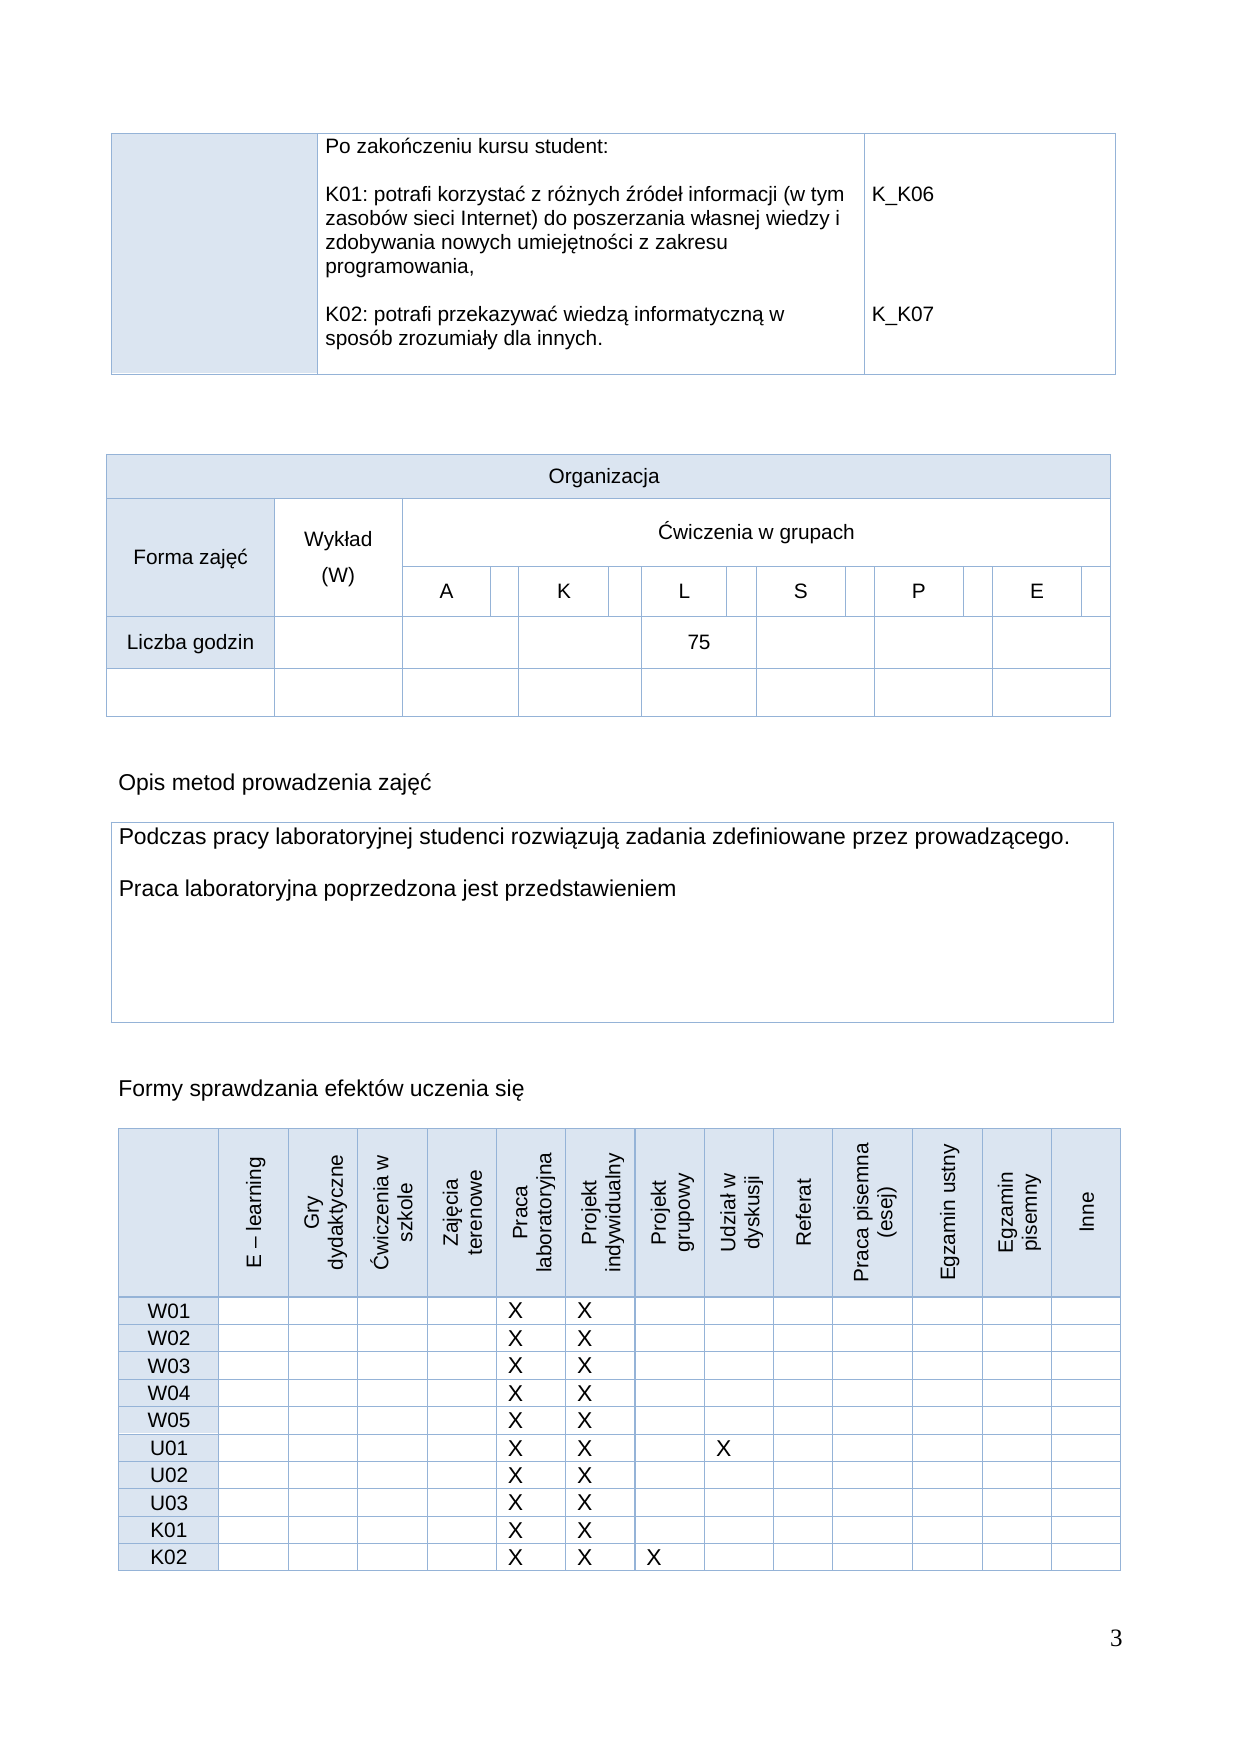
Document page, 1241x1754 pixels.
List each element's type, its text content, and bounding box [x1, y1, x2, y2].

table_cell [609, 567, 641, 616]
table_cell X [497, 1517, 565, 1543]
table_cell [913, 1352, 982, 1379]
table_cell X [566, 1407, 634, 1433]
table_cell [289, 1325, 357, 1351]
table_cell X [566, 1462, 634, 1488]
table_cell [774, 1544, 832, 1570]
table_cell X [497, 1298, 565, 1324]
table_cell [636, 1352, 704, 1379]
table_cell [913, 1435, 982, 1461]
table_cell [833, 1489, 912, 1516]
table_cell [403, 669, 518, 716]
table_cell [358, 1407, 427, 1433]
table_header [119, 1129, 218, 1296]
table_cell [705, 1352, 773, 1379]
table_cell K01 [119, 1517, 218, 1543]
table_cell W04 [119, 1380, 218, 1406]
table_header E – learning [219, 1129, 288, 1296]
table_header Projekt grupowy [636, 1129, 704, 1296]
table_cell [219, 1435, 288, 1461]
table_cell [833, 1462, 912, 1488]
table_cell [289, 1435, 357, 1461]
table_cell Wykład (W) [275, 499, 402, 616]
table_cell [289, 1489, 357, 1516]
table_cell [705, 1407, 773, 1433]
table_cell [774, 1325, 832, 1351]
table_cell X [566, 1435, 634, 1461]
table_cell X [497, 1462, 565, 1488]
table_cell [983, 1489, 1051, 1516]
table_cell X [497, 1352, 565, 1379]
table_cell [428, 1544, 496, 1570]
table_cell [833, 1298, 912, 1324]
table_cell [983, 1298, 1051, 1324]
table_cell K_K06 K_K07 [865, 134, 1115, 373]
text Opis metod prowadzenia zajęć [118, 769, 1122, 795]
table_cell [358, 1352, 427, 1379]
table_cell [1082, 567, 1110, 616]
table_cell [219, 1407, 288, 1433]
table_cell W01 [119, 1298, 218, 1324]
table_cell X [497, 1325, 565, 1351]
table_cell L [642, 567, 726, 616]
table_cell [219, 1298, 288, 1324]
table_cell [913, 1380, 982, 1406]
table_cell [428, 1325, 496, 1351]
table_header Ćwiczenia w szkole [358, 1129, 427, 1296]
table_cell [833, 1352, 912, 1379]
table_cell [983, 1517, 1051, 1543]
table_cell [491, 567, 518, 616]
table_cell E [993, 567, 1081, 616]
table_cell [519, 617, 641, 668]
table_cell [913, 1517, 982, 1543]
text Formy sprawdzania efektów uczenia się [118, 1075, 1122, 1102]
table_cell [774, 1517, 832, 1543]
table_cell [1052, 1380, 1120, 1406]
table_cell X [566, 1325, 634, 1351]
table_cell [428, 1517, 496, 1543]
table_cell P [875, 567, 963, 616]
table_cell [289, 1352, 357, 1379]
table_cell [289, 1544, 357, 1570]
table_cell [846, 567, 874, 616]
table_cell [875, 617, 992, 668]
table_cell [993, 669, 1110, 716]
table_cell X [705, 1435, 773, 1461]
table_cell [913, 1407, 982, 1433]
table_cell [428, 1435, 496, 1461]
table_cell [833, 1325, 912, 1351]
table_cell X [566, 1544, 634, 1570]
table_cell [833, 1435, 912, 1461]
table_cell [1052, 1435, 1120, 1461]
table_cell [219, 1544, 288, 1570]
table_cell [1052, 1462, 1120, 1488]
table_cell [358, 1435, 427, 1461]
table_cell [642, 669, 756, 716]
table_cell W03 [119, 1352, 218, 1379]
table_cell [636, 1407, 704, 1433]
table_header Podczas pracy laboratoryjnej studenci rozwiązują zadania zdefiniowane przez prowadzącego. Praca laboratoryjna poprzedzona jest przedstawieniem [112, 823, 1113, 1022]
table_cell [428, 1380, 496, 1406]
table_cell [428, 1462, 496, 1488]
table_cell [358, 1517, 427, 1543]
table_cell [358, 1544, 427, 1570]
table_cell [289, 1517, 357, 1543]
table_cell [913, 1298, 982, 1324]
table_cell 75 [642, 617, 756, 668]
table_cell [1052, 1517, 1120, 1543]
table_cell [774, 1435, 832, 1461]
table_cell [833, 1407, 912, 1433]
table_cell [774, 1298, 832, 1324]
table_cell [636, 1380, 704, 1406]
table_cell [358, 1462, 427, 1488]
table_cell [219, 1352, 288, 1379]
table_cell [983, 1380, 1051, 1406]
table_cell [833, 1380, 912, 1406]
table_cell [636, 1517, 704, 1543]
table_header Projekt indywidualny [566, 1129, 634, 1296]
table_header Praca pisemna (esej) [833, 1129, 912, 1296]
table_cell [289, 1380, 357, 1406]
table_cell Ćwiczenia w grupach [403, 499, 1110, 566]
table_header Zajęcia terenowe [428, 1129, 496, 1296]
table_cell [983, 1352, 1051, 1379]
table_cell K [519, 567, 608, 616]
table_cell [1052, 1407, 1120, 1433]
table_cell [358, 1489, 427, 1516]
table_cell [1052, 1352, 1120, 1379]
table_cell Po zakończeniu kursu student: K01: potrafi korzystać z różnych źródeł informacji (w tym zasobów sieci Internet) do poszerzania własnej wiedzy i zdobywania nowych umiejętności z zakresu programowania, K02: potrafi przekazywać wiedzą informatyczną w sposób zrozumiały dla innych. [318, 134, 864, 373]
table_cell X [566, 1298, 634, 1324]
table_cell [913, 1462, 982, 1488]
table_cell X [497, 1380, 565, 1406]
table_cell [913, 1544, 982, 1570]
table_cell [964, 567, 992, 616]
table_cell [983, 1462, 1051, 1488]
table_cell W05 [119, 1407, 218, 1433]
table_cell [636, 1435, 704, 1461]
table_cell Forma zajęć [107, 499, 274, 616]
table_cell [983, 1407, 1051, 1433]
table_cell S [757, 567, 845, 616]
table_cell W02 [119, 1325, 218, 1351]
table_cell A [403, 567, 490, 616]
table_header Inne [1052, 1129, 1120, 1296]
table_cell [705, 1462, 773, 1488]
table_cell [913, 1489, 982, 1516]
table_cell [757, 617, 874, 668]
table_cell X [497, 1407, 565, 1433]
table_cell [774, 1352, 832, 1379]
table_cell [636, 1489, 704, 1516]
table_cell [705, 1380, 773, 1406]
table_cell [358, 1325, 427, 1351]
table_cell [358, 1380, 427, 1406]
table_cell [275, 617, 402, 668]
table_cell X [566, 1489, 634, 1516]
table_cell [833, 1544, 912, 1570]
table_cell K02 [119, 1544, 218, 1570]
table_cell [705, 1489, 773, 1516]
table_cell [913, 1325, 982, 1351]
table_header Gry dydaktyczne [289, 1129, 357, 1296]
table_cell X [497, 1544, 565, 1570]
table_cell Liczba godzin [107, 617, 274, 668]
table_header Organizacja [107, 455, 1110, 498]
table_cell [993, 617, 1110, 668]
table_cell [1052, 1489, 1120, 1516]
table_cell [705, 1325, 773, 1351]
table_cell [833, 1517, 912, 1543]
table_cell [774, 1380, 832, 1406]
table_cell [219, 1517, 288, 1543]
table_cell [219, 1462, 288, 1488]
table_cell U03 [119, 1489, 218, 1516]
table_cell [875, 669, 992, 716]
table_cell [727, 567, 756, 616]
table_cell X [566, 1517, 634, 1543]
table_cell [428, 1407, 496, 1433]
table_cell [983, 1435, 1051, 1461]
table_cell [107, 669, 274, 716]
table_cell [636, 1298, 704, 1324]
table_cell X [566, 1352, 634, 1379]
table_cell [983, 1325, 1051, 1351]
table_cell [1052, 1298, 1120, 1324]
table_header Udział w dyskusji [705, 1129, 773, 1296]
table_cell [289, 1462, 357, 1488]
table_header Referat [774, 1129, 832, 1296]
table_header Egzamin ustny [913, 1129, 982, 1296]
table_cell [705, 1298, 773, 1324]
table_cell [289, 1407, 357, 1433]
table_cell [705, 1517, 773, 1543]
table_cell [289, 1298, 357, 1324]
table_cell [428, 1352, 496, 1379]
table_header Praca laboratoryjna [497, 1129, 565, 1296]
table_cell [219, 1325, 288, 1351]
table_cell [358, 1298, 427, 1324]
table_cell [705, 1544, 773, 1570]
table_cell [428, 1489, 496, 1516]
table_cell [774, 1462, 832, 1488]
table_cell U02 [119, 1462, 218, 1488]
table_cell [983, 1544, 1051, 1570]
table_cell [403, 617, 518, 668]
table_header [112, 134, 317, 373]
table_cell [219, 1489, 288, 1516]
table_cell X [497, 1489, 565, 1516]
table_cell [636, 1325, 704, 1351]
table_cell [519, 669, 641, 716]
table_cell [275, 669, 402, 716]
table_cell [774, 1489, 832, 1516]
table_cell [1052, 1544, 1120, 1570]
table_cell X [497, 1435, 565, 1461]
table_cell [774, 1407, 832, 1433]
table_cell [428, 1298, 496, 1324]
table_cell X [636, 1544, 704, 1570]
table_cell [219, 1380, 288, 1406]
table_cell [1052, 1325, 1120, 1351]
table_header Egzamin pisemny [983, 1129, 1051, 1296]
table_cell [636, 1462, 704, 1488]
table_cell [757, 669, 874, 716]
table_cell X [566, 1380, 634, 1406]
table_cell U01 [119, 1435, 218, 1461]
